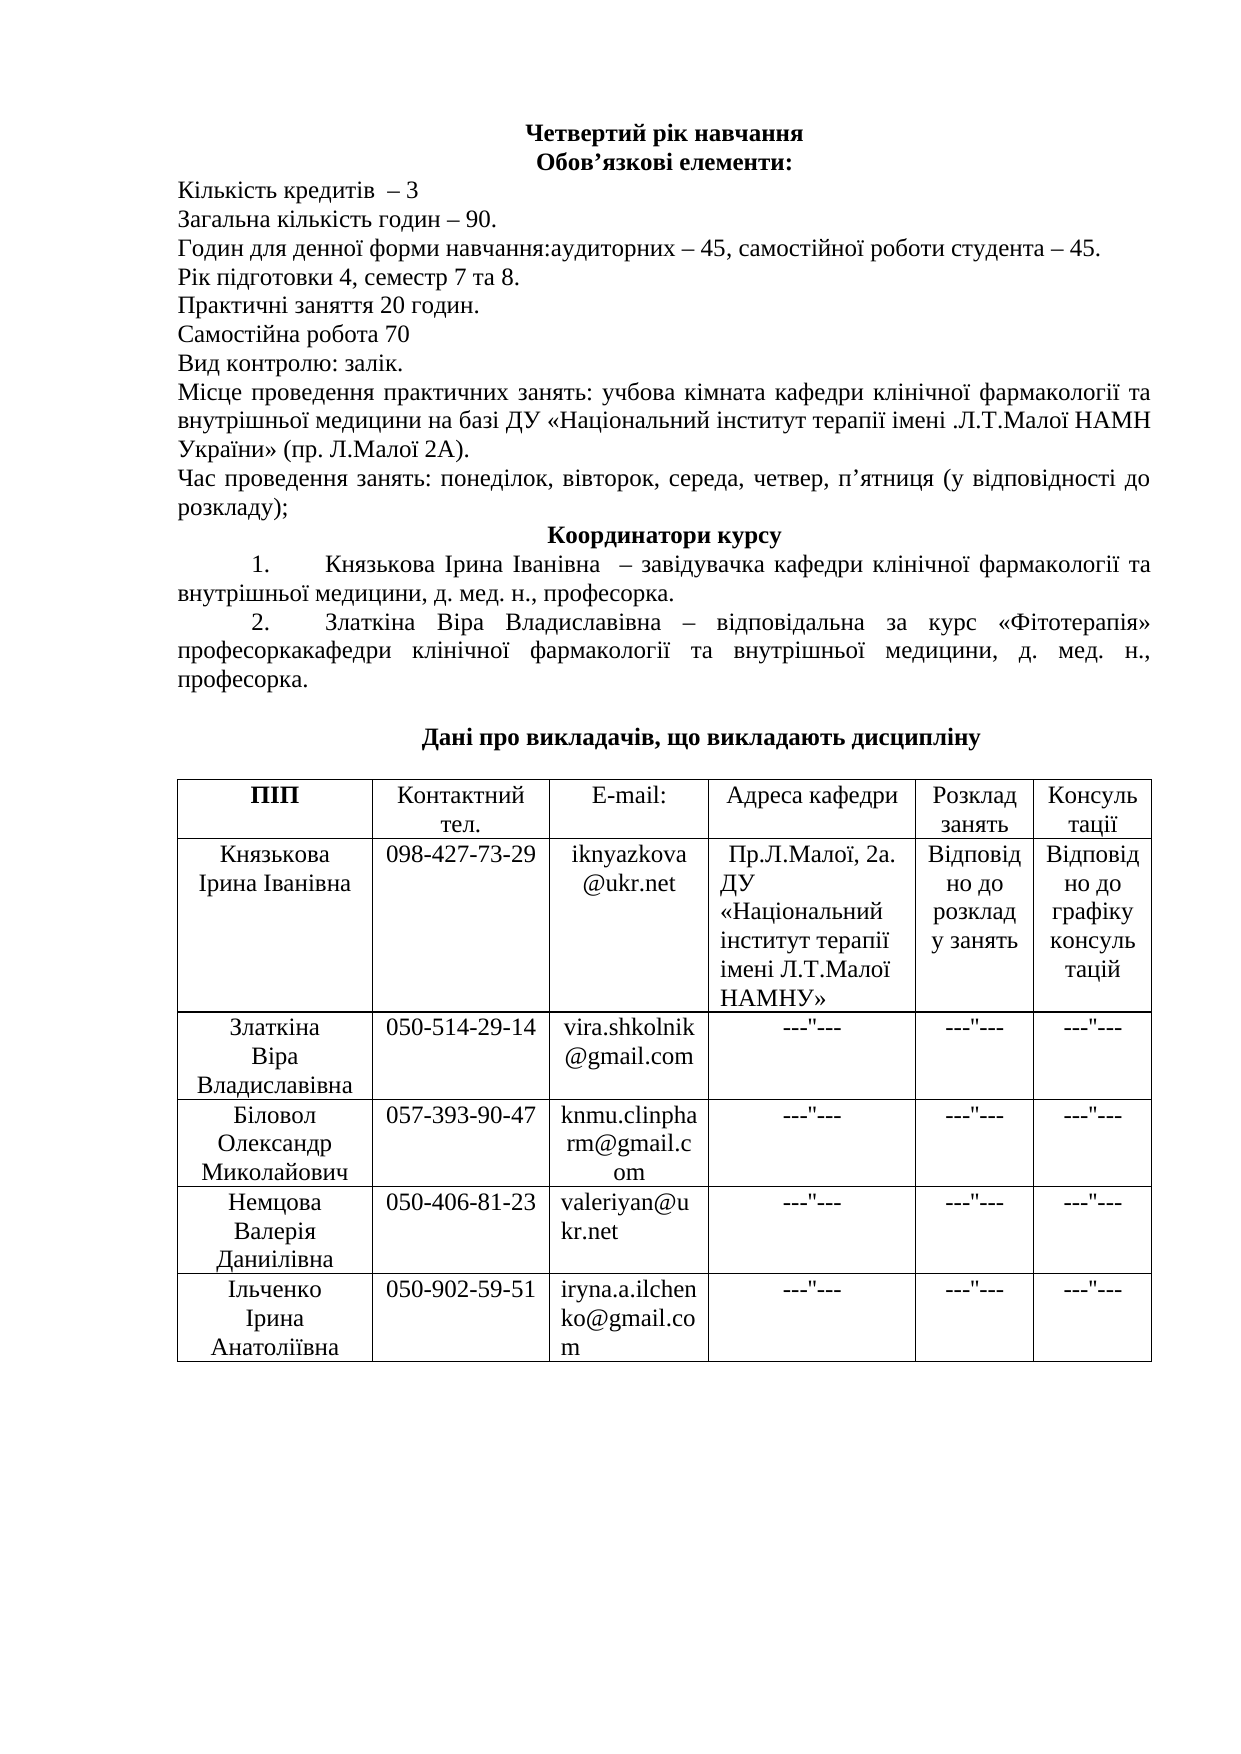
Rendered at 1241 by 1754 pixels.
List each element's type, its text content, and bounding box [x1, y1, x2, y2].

text Кількість кредитів – 3 [177, 176, 1152, 204]
table_header Консультації [1034, 780, 1151, 838]
text Час проведення занять: понеділок, вівторок, середа, четвер, п’ятниця (у відповідності до розкладу); [177, 463, 1152, 521]
table_cell vira.shkolnik@gmail.com [550, 1013, 708, 1099]
table_cell ---''--- [709, 1013, 915, 1099]
table_cell ---''--- [1034, 1013, 1151, 1099]
table_cell valeriyan@ukr.net [550, 1187, 708, 1273]
table_cell ---''--- [709, 1100, 915, 1186]
table_cell ---''--- [1034, 1274, 1151, 1361]
table_cell Відповідно до графіку консультацій [1034, 839, 1151, 1011]
table_header ПІП [178, 780, 372, 838]
table_cell iryna.a.ilchenko@gmail.com [550, 1274, 708, 1361]
table_header E-mail: [550, 780, 708, 838]
text Практичні заняття 20 годин. [177, 291, 1152, 319]
table_header Розклад занять [916, 780, 1033, 838]
table_cell 050-406-81-23 [373, 1187, 549, 1273]
table_cell Пр.Л.Малої, 2а. ДУ «Національний інститут терапії імені Л.Т.Малої НАМНУ» [709, 839, 915, 1011]
text Четвертий рік навчання [177, 118, 1152, 147]
table_cell 057-393-90-47 [373, 1100, 549, 1186]
table_cell 050-902-59-51 [373, 1274, 549, 1361]
text Місце проведення практичних занять: учбова кімната кафедри клінічної фармакології та внутрішньої медицини на базі ДУ «Національний інститут терапії імені .Л.Т.Малої НАМН України» (пр. Л.Малої 2А). [177, 377, 1152, 463]
text Обов’язкові елементи: [177, 147, 1152, 176]
text Загальна кількість годин – 90. [177, 204, 1152, 233]
table_cell Відповідно до розкладу занять [916, 839, 1033, 1011]
table_cell Немцова Валерія Даниілівна [178, 1187, 372, 1273]
text Рік підготовки 4, семестр 7 та 8. [177, 262, 1152, 291]
table_cell 050-514-29-14 [373, 1013, 549, 1099]
table_cell ---''--- [916, 1100, 1033, 1186]
table_cell Ільченко Ірина Анатоліївна [178, 1274, 372, 1361]
table_cell ---''--- [916, 1187, 1033, 1273]
table_cell iknyazkova@ukr.net [550, 839, 708, 1011]
table_cell Біловол Олександр Миколайович [178, 1100, 372, 1186]
table_header Адреса кафедри [709, 780, 915, 838]
table_cell Златкіна Віра Владиславівна [178, 1013, 372, 1099]
text Вид контролю: залік. [177, 348, 1152, 377]
list Златкіна Віра Владиславівна – відповідальна за курс «Фітотерапія» професоркакафедри клінічної фармакології та внутрішньої медицини, д. мед. н., професорка. [177, 607, 1152, 693]
table_cell 098-427-73-29 [373, 839, 549, 1011]
table_header Контактний тел. [373, 780, 549, 838]
table_cell ---''--- [916, 1013, 1033, 1099]
table_cell Князькова Ірина Іванівна [178, 839, 372, 1011]
table_cell knmu.clinpharm@gmail.com [550, 1100, 708, 1186]
text Самостійна робота 70 [177, 319, 1152, 348]
text Годин для денної форми навчання:аудиторних – 45, самостійної роботи студента – 45. [177, 233, 1152, 262]
table_cell ---''--- [1034, 1100, 1151, 1186]
table_cell ---''--- [916, 1274, 1033, 1361]
list Князькова Ірина Іванівна – завідувачка кафедри клінічної фармакології та внутрішньої медицини, д. мед. н., професорка. [177, 549, 1152, 607]
table_cell ---''--- [709, 1274, 915, 1361]
text Координатори курсу [177, 521, 1152, 549]
text Дані про викладачів, що викладають дисципліну [251, 722, 1152, 751]
table_cell ---''--- [709, 1187, 915, 1273]
table_cell ---''--- [1034, 1187, 1151, 1273]
